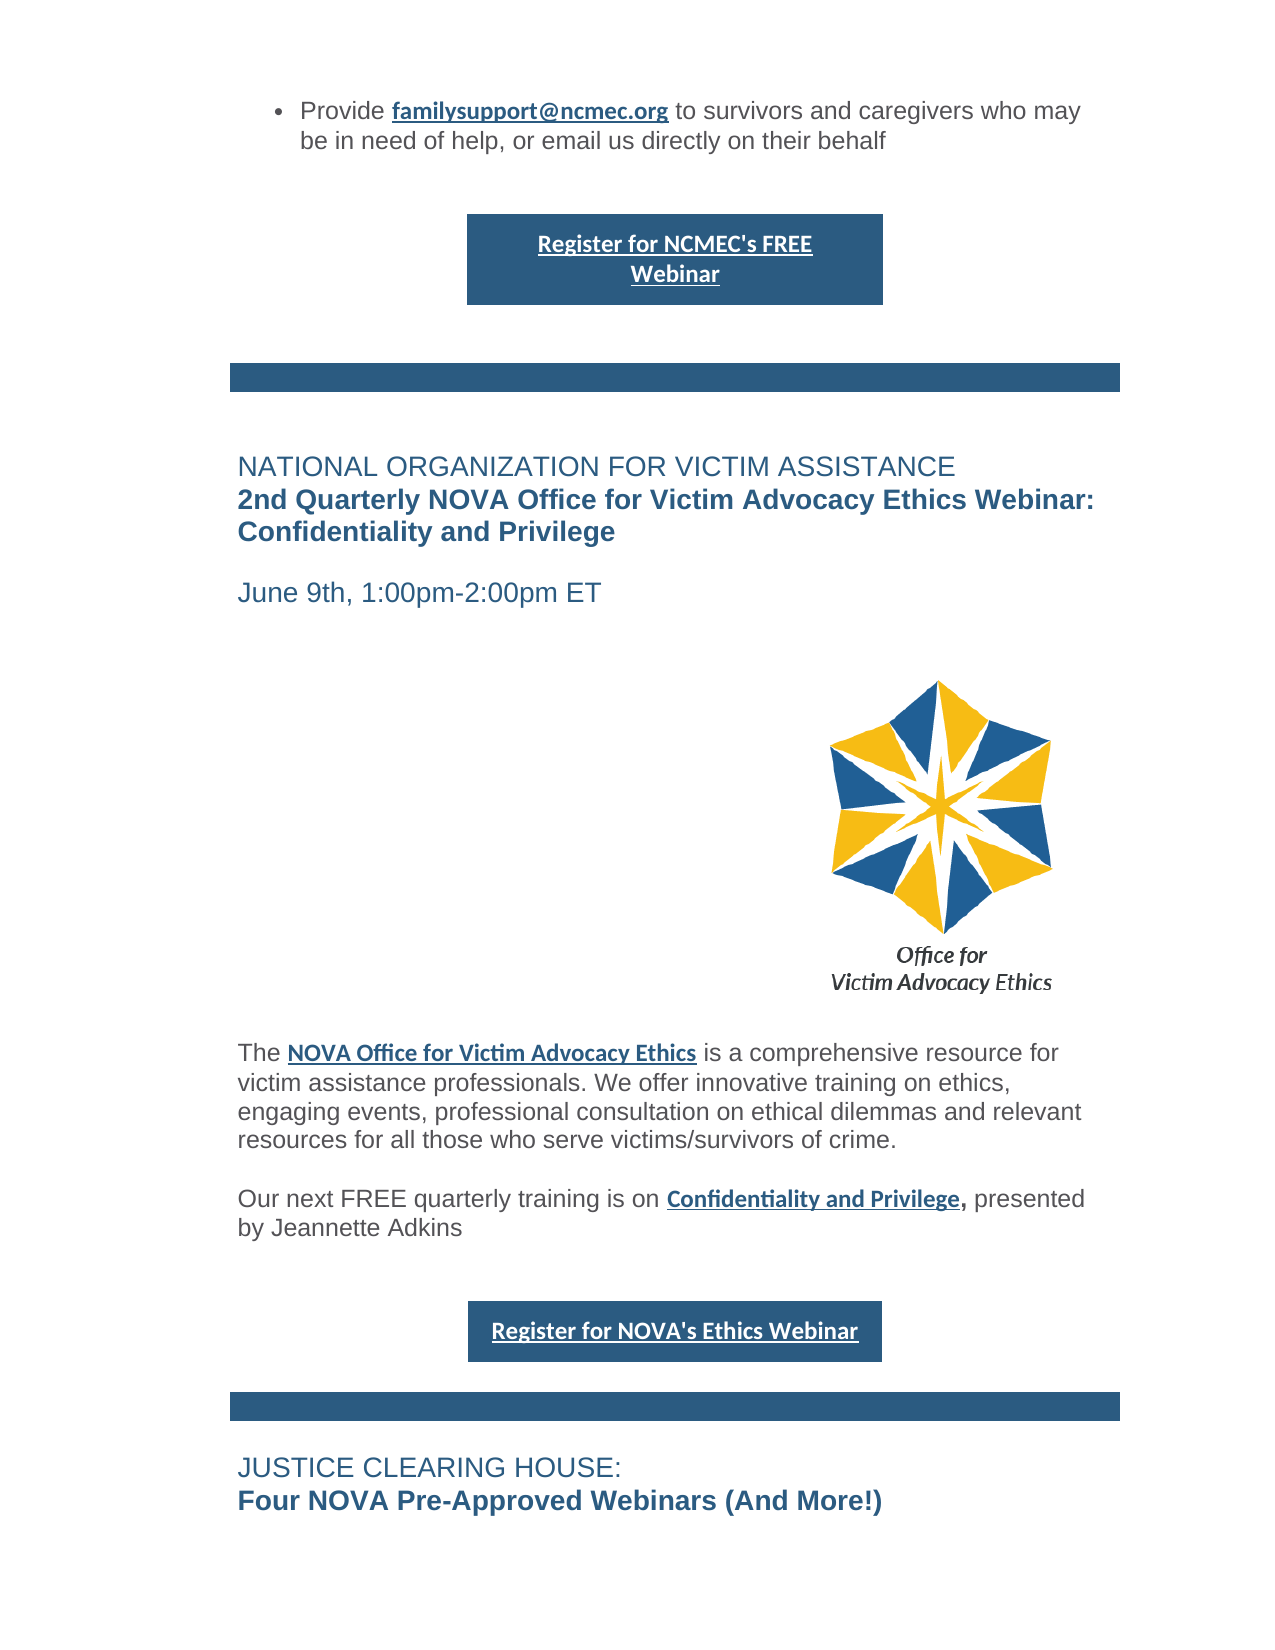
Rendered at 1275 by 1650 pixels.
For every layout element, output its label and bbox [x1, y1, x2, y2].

picture [748, 668, 1113, 1017]
table_header [199, 56, 1152, 1555]
